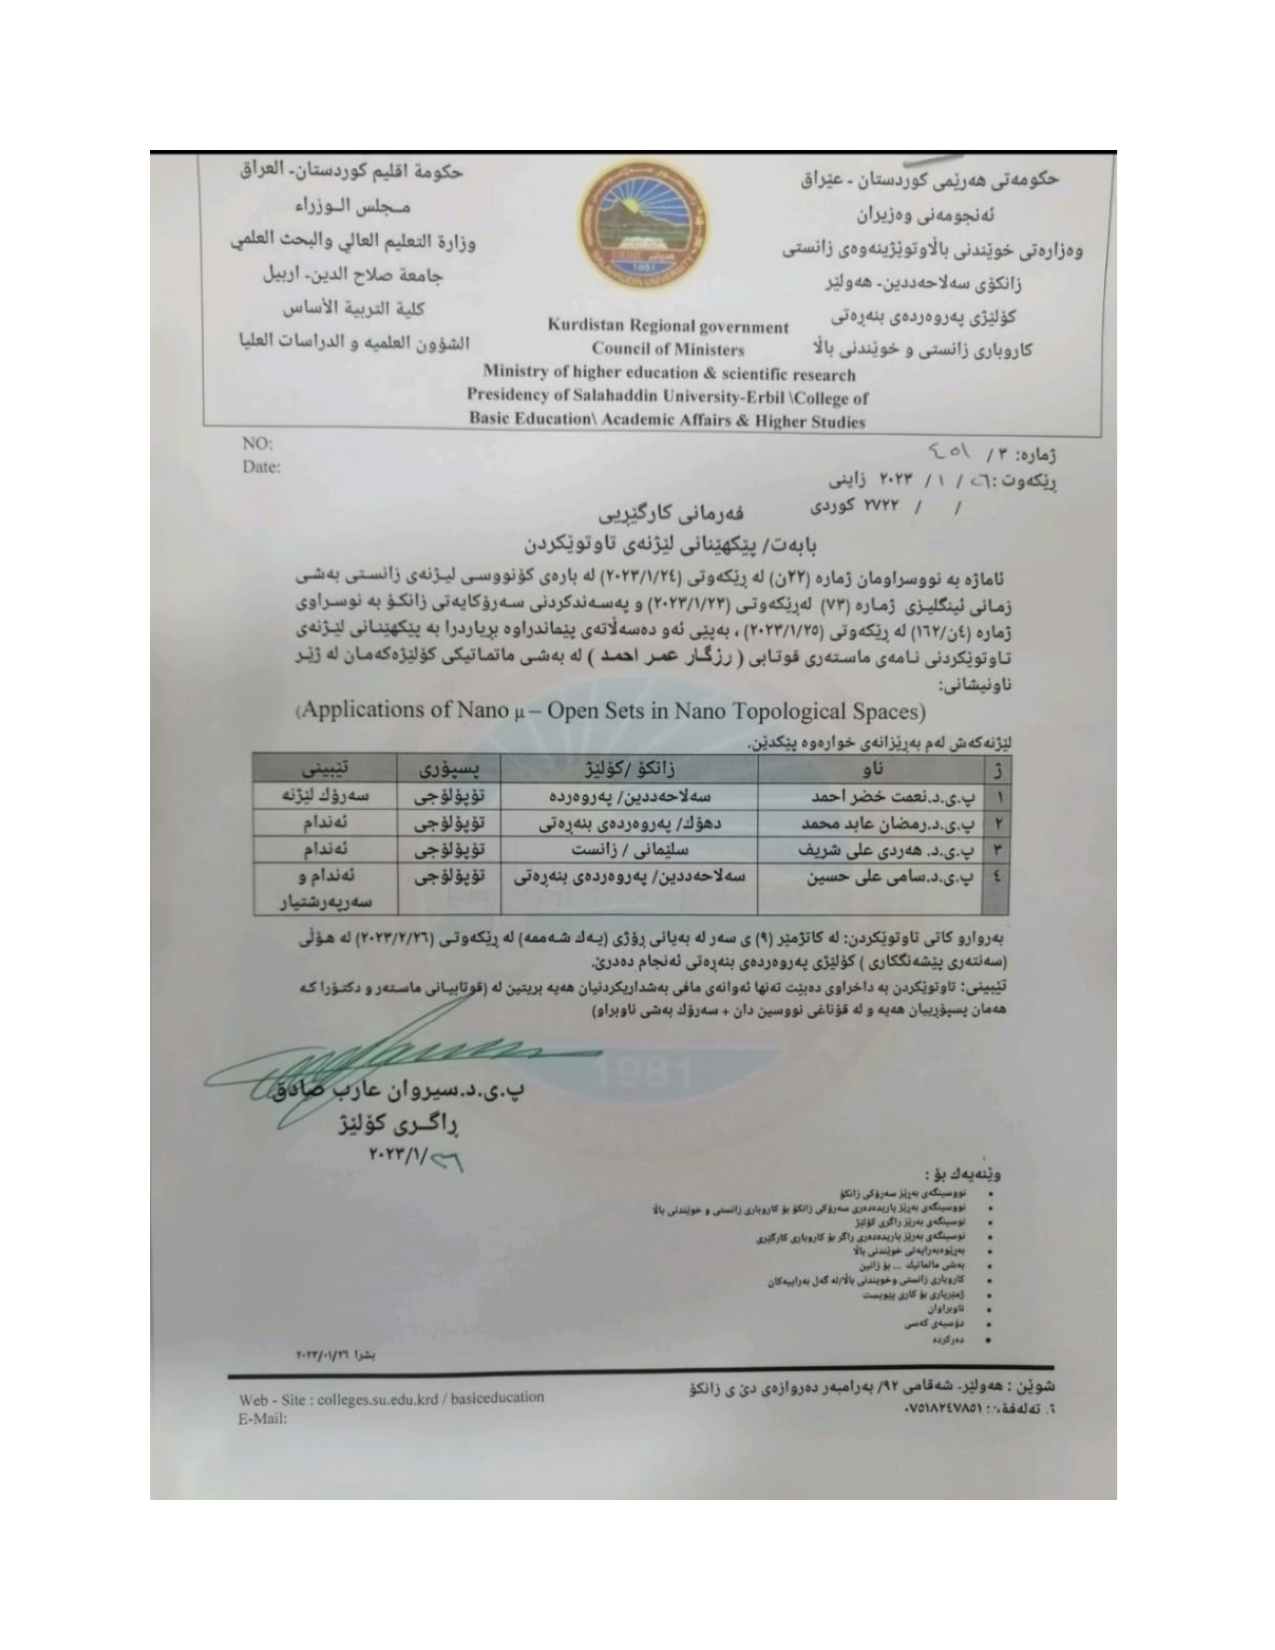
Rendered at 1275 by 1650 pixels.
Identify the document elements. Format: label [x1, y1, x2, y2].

picture [150, 150, 1118, 1500]
